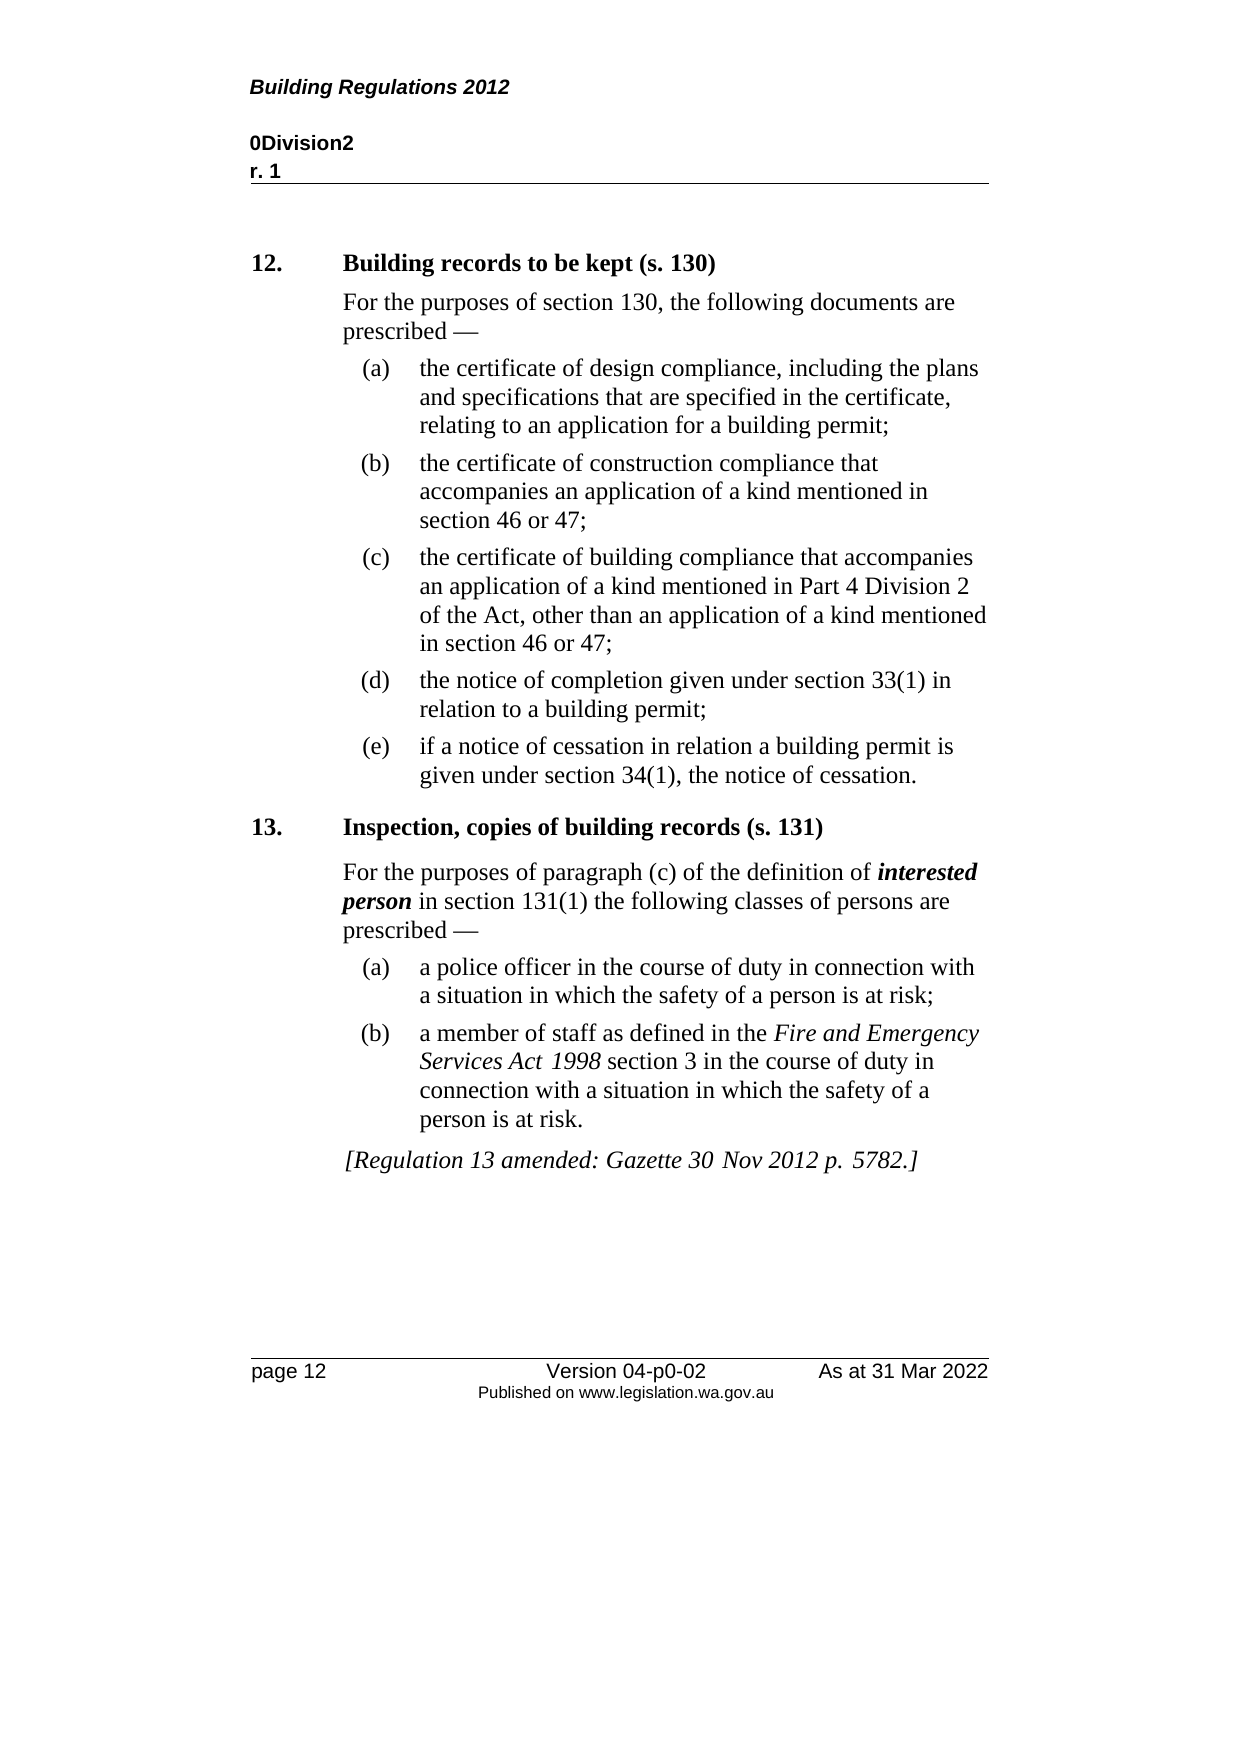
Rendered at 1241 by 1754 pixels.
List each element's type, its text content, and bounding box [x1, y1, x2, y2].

text (e) if a notice of cessation in relation a building permit is given under section 34(1), the notice of cessation. [251, 731, 989, 789]
subtitle 12. Building records to be kept (s. 130) [251, 248, 989, 277]
text For the purposes of section 130, the following documents are prescribed — [251, 287, 989, 345]
text (c) the certificate of building compliance that accompanies an application of a kind mentioned in Part 4 Division 2 of the Act, other than an application of a kind mentioned in section 46 or 47; [251, 542, 989, 657]
text For the purposes of paragraph (c) of the definition of interested person in section 131(1) the following classes of persons are prescribed — [251, 857, 989, 943]
text (b) a member of staff as defined in the Fire and Emergency Services Act 1998 section 3 in the course of duty in connection with a situation in which the safety of a person is at risk. [251, 1018, 989, 1133]
text (a) the certificate of design compliance, including the plans and specifications that are specified in the certificate, relating to an application for a building permit; [251, 353, 989, 439]
text [Regulation 13 amended: Gazette 30 Nov 2012 p. 5782.] [251, 1145, 989, 1174]
subtitle 13. Inspection, copies of building records (s. 131) [251, 812, 989, 841]
text (a) a police officer in the course of duty in connection with a situation in which the safety of a person is at risk; [251, 952, 989, 1009]
text (d) the notice of completion given under section 33(1) in relation to a building permit; [251, 666, 989, 723]
text (b) the certificate of construction compliance that accompanies an application of a kind mentioned in section 46 or 47; [251, 448, 989, 534]
